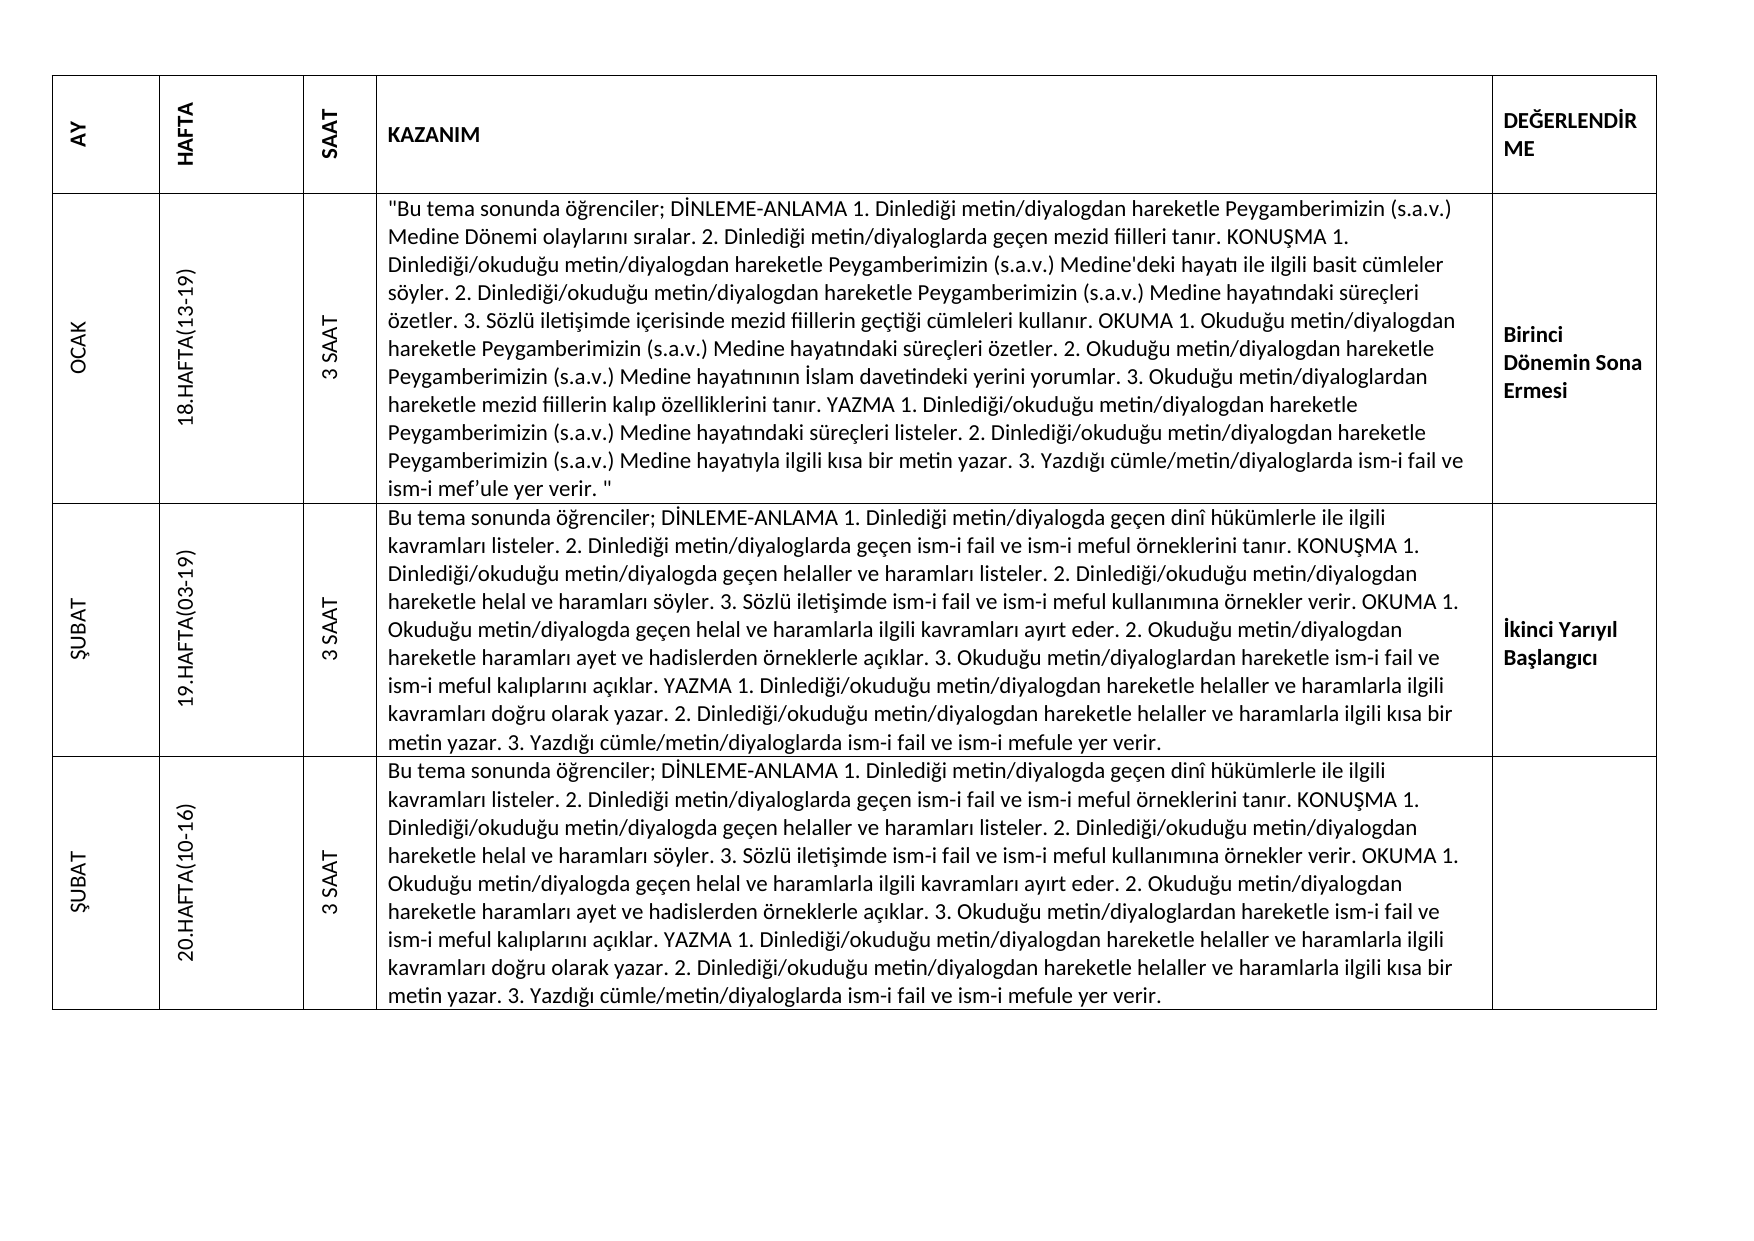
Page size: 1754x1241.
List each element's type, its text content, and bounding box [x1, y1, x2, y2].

table_cell 20.HAFTA(10-16) [160, 757, 303, 1009]
table_cell 3 SAAT [304, 757, 376, 1009]
table_cell 19.HAFTA(03-19) [160, 504, 303, 756]
table_cell 18.HAFTA(13-19) [160, 194, 303, 502]
table_cell Birinci Dönemin Sona Ermesi [1493, 194, 1656, 502]
table_cell ŞUBAT [53, 757, 159, 1009]
table_cell İkinci Yarıyıl Başlangıcı [1493, 504, 1656, 756]
table_header KAZANIM [377, 76, 1492, 193]
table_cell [377, 757, 1492, 1009]
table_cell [377, 194, 1492, 502]
table_header AY [53, 76, 159, 193]
table_cell ŞUBAT [53, 504, 159, 756]
table_header SAAT [304, 76, 376, 193]
table_header HAFTA [160, 76, 303, 193]
table_cell OCAK [53, 194, 159, 502]
table_cell 3 SAAT [304, 194, 376, 502]
table_header DEĞERLENDİRME [1493, 76, 1656, 193]
table_cell [1493, 757, 1656, 1009]
table_cell 3 SAAT [304, 504, 376, 756]
